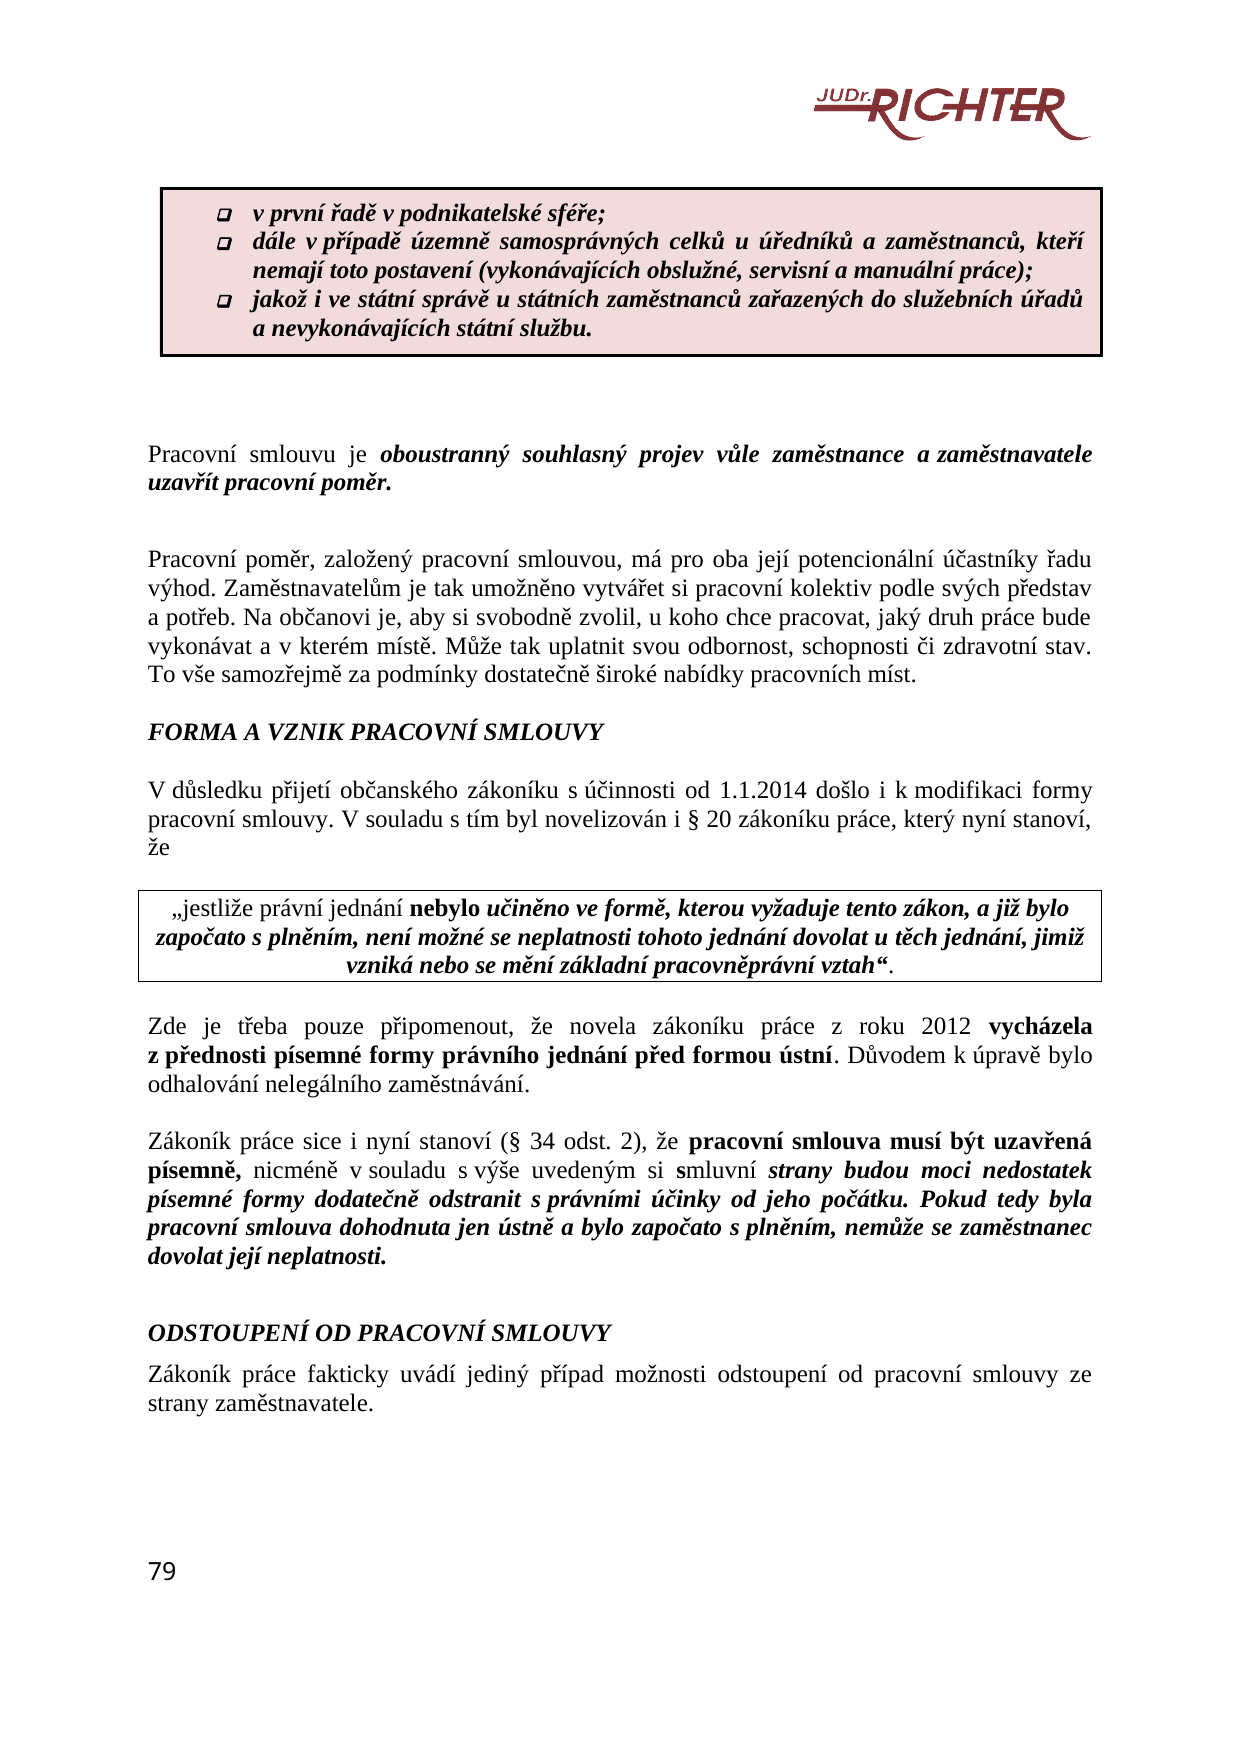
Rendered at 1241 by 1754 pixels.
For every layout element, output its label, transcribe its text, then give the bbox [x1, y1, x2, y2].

text ODSTOUPENÍ OD PRACOVNÍ SMLOUVY [148, 1318, 1093, 1347]
text Zákoník práce fakticky uvádí jediný případ možnosti odstoupení od pracovní smlouvy ze strany zaměstnavatele. [148, 1359, 1093, 1417]
text Pracovní smlouvu je oboustranný souhlasný projev vůle zaměstnance a zaměstnavatele uzavřít pracovní poměr. [148, 439, 1093, 496]
text FORMA A VZNIK PRACOVNÍ SMLOUVY [148, 717, 1093, 746]
text Zde je třeba pouze připomenout, že novela zákoníku práce z roku 2012 vycházela z přednosti písemné formy právního jednání před formou ústní. Důvodem k úpravě bylo odhalování nelegálního zaměstnávání. [148, 1011, 1093, 1097]
picture [813, 84, 1093, 141]
text V důsledku přijetí občanského zákoníku s účinnosti od 1.1.2014 došlo i k modifikaci formy pracovní smlouvy. V souladu s tím byl novelizován i § 20 zákoníku práce, který nyní stanoví, že [148, 775, 1093, 861]
text „jestliže právní jednání nebylo učiněno ve formě, kterou vyžaduje tento zákon, a již bylo započato s plněním, není možné se neplatnosti tohoto jednání dovolat u těch jednání, jimiž vzniká nebo se mění základní pracovněprávní vztah“. [139, 891, 1101, 981]
text Pracovní poměr, založený pracovní smlouvou, má pro oba její potencionální účastníky řadu výhod. Zaměstnavatelům je tak umožněno vytvářet si pracovní kolektiv podle svých představ a potřeb. Na občanovi je, aby si svobodně zvolil, u koho chce pracovat, jaký druh práce bude vykonávat a v kterém místě. Může tak uplatnit svou odbornost, schopnosti či zdravotní stav. To vše samozřejmě za podmínky dostatečně široké nabídky pracovních míst. [148, 544, 1093, 688]
text Zákoník práce sice i nyní stanoví (§ 34 odst. 2), že pracovní smlouva musí být uzavřená písemně, nicméně v souladu s výše uvedeným si smluvní strany budou moci nedostatek písemné formy dodatečně odstranit s právními účinky od jeho počátku. Pokud tedy byla pracovní smlouva dohodnuta jen ústně a bylo započato s plněním, nemůže se zaměstnanec dovolat její neplatnosti. [148, 1126, 1093, 1270]
